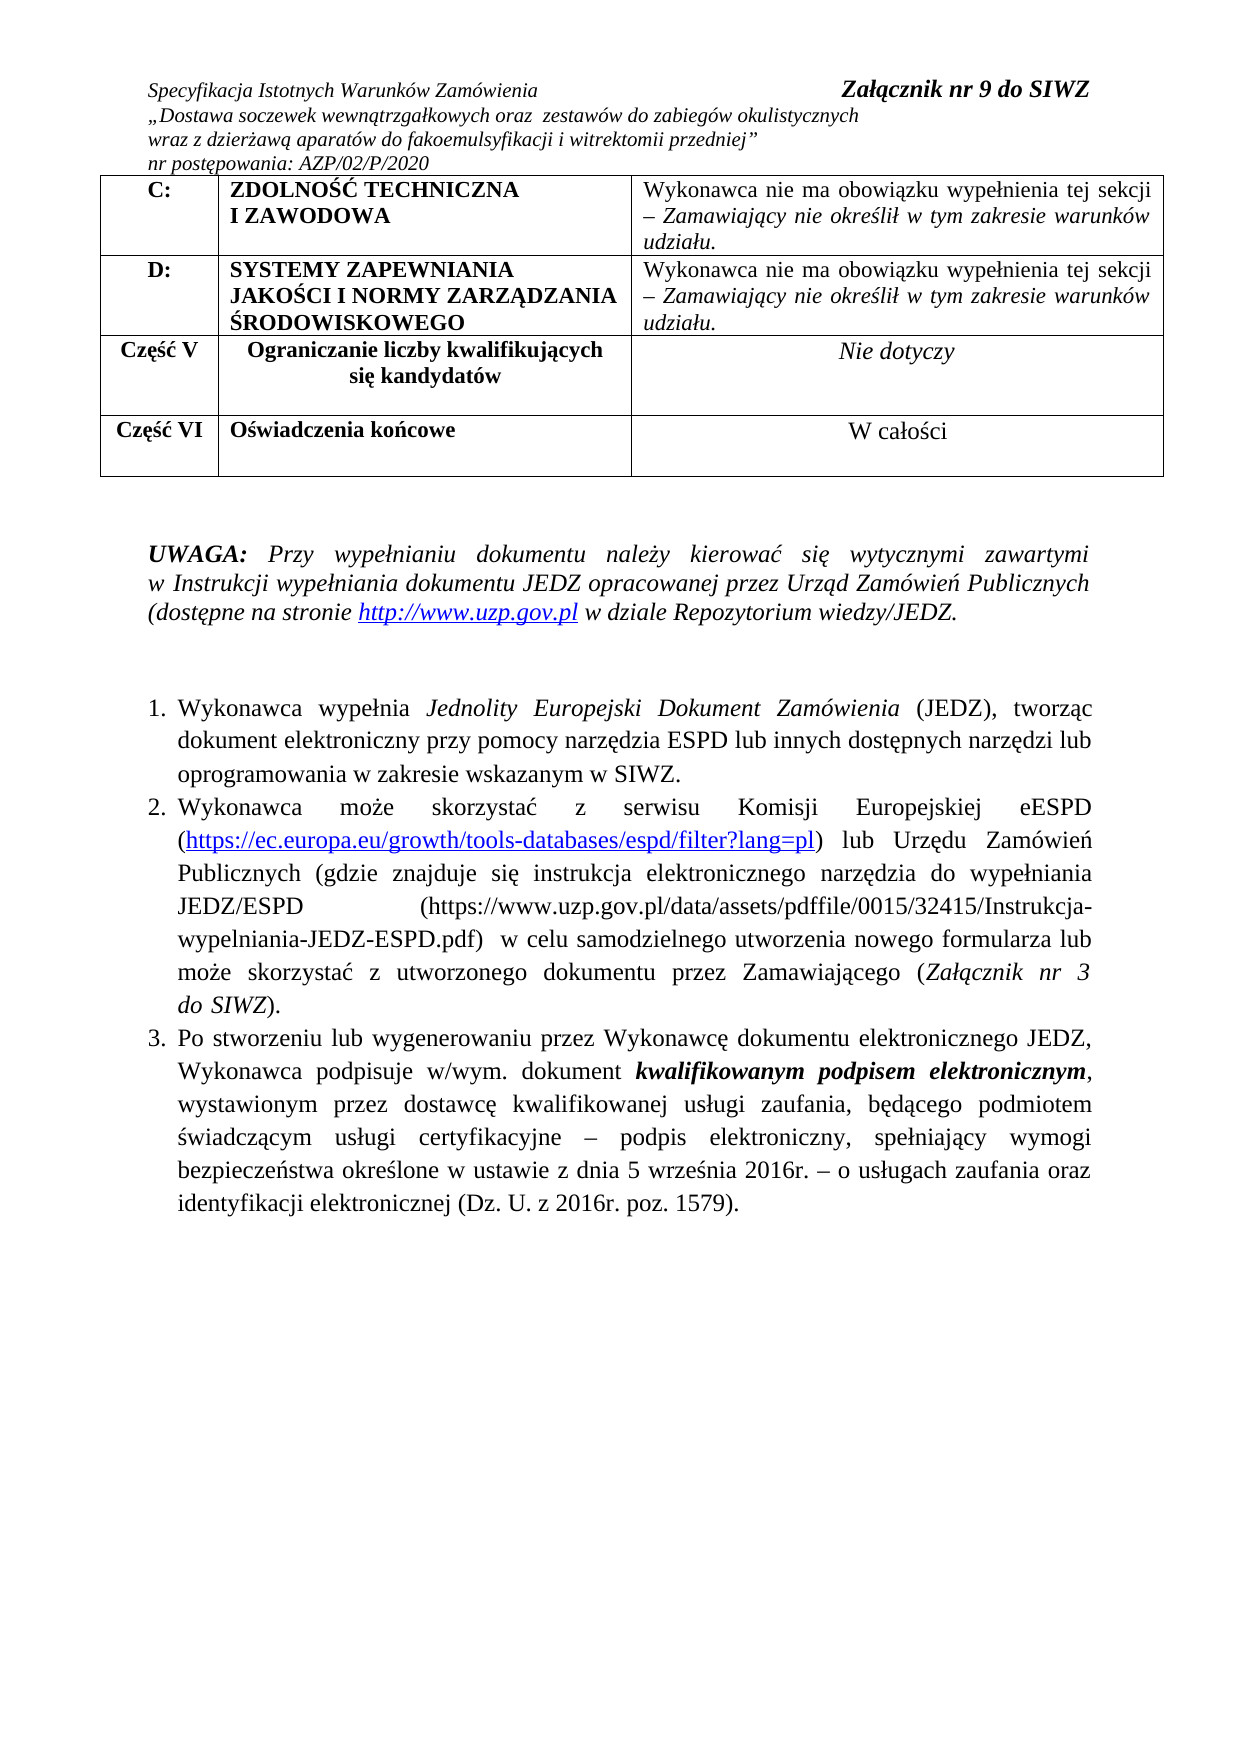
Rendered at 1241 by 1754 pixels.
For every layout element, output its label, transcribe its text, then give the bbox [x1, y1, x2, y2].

list Wykonawca wypełnia Jednolity Europejski Dokument Zamówienia (JEDZ), tworząc dokument elektroniczny przy pomocy narzędzia ESPD lub innych dostępnych narzędzi lub oprogramowania w zakresie wskazanym w SIWZ. [148, 693, 1093, 787]
table_cell ZDOLNOŚĆ TECHNICZNA I ZAWODOWA [219, 176, 631, 255]
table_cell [632, 256, 1163, 335]
table_cell Część V [101, 336, 218, 415]
table_cell Część VI [101, 416, 218, 476]
list Po stworzeniu lub wygenerowaniu przez Wykonawcę dokumentu elektronicznego JEDZ, Wykonawca podpisuje w/wym. dokument kwalifikowanym podpisem elektronicznym, wystawionym przez dostawcę kwalifikowanej usługi zaufania, będącego podmiotem świadczącym usługi certyfikacyjne – podpis elektroniczny, spełniający wymogi bezpieczeństwa określone w ustawie z dnia 5 września 2016r. – o usługach zaufania oraz identyfikacji elektronicznej (Dz. U. z 2016r. poz. 1579). [148, 1023, 1093, 1217]
table_cell SYSTEMY ZAPEWNIANIA JAKOŚCI I NORMY ZARZĄDZANIA ŚRODOWISKOWEGO [219, 256, 631, 335]
table_cell Ograniczanie liczby kwalifikujących się kandydatów [219, 336, 631, 415]
table_cell C: [101, 176, 218, 255]
list Wykonawca może skorzystać z serwisu Komisji Europejskiej eESPD (https://ec.europa.eu/growth/tools-databases/espd/filter?lang=pl) lub Urzędu Zamówień Publicznych (gdzie znajduje się instrukcja elektronicznego narzędzia do wypełniania JEDZ/ESPD (https://www.uzp.gov.pl/data/assets/pdffile/0015/32415/Instrukcja-wypelniania-JEDZ-ESPD.pdf) w celu samodzielnego utworzenia nowego formularza lub może skorzystać z utworzonego dokumentu przez Zamawiającego (Załącznik nr 3 do SIWZ). [148, 792, 1093, 1018]
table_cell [632, 176, 1163, 255]
table_cell W całości [632, 416, 1163, 476]
table_cell Oświadczenia końcowe [219, 416, 631, 476]
table_cell D: [101, 256, 218, 335]
text UWAGA: Przy wypełnianiu dokumentu należy kierować się wytycznymi zawartymi w Instrukcji wypełniania dokumentu JEDZ opracowanej przez Urząd Zamówień Publicznych (dostępne na stronie http://www.uzp.gov.pl w dziale Repozytorium wiedzy/JEDZ. [148, 539, 1093, 626]
table_cell Nie dotyczy [632, 336, 1163, 415]
